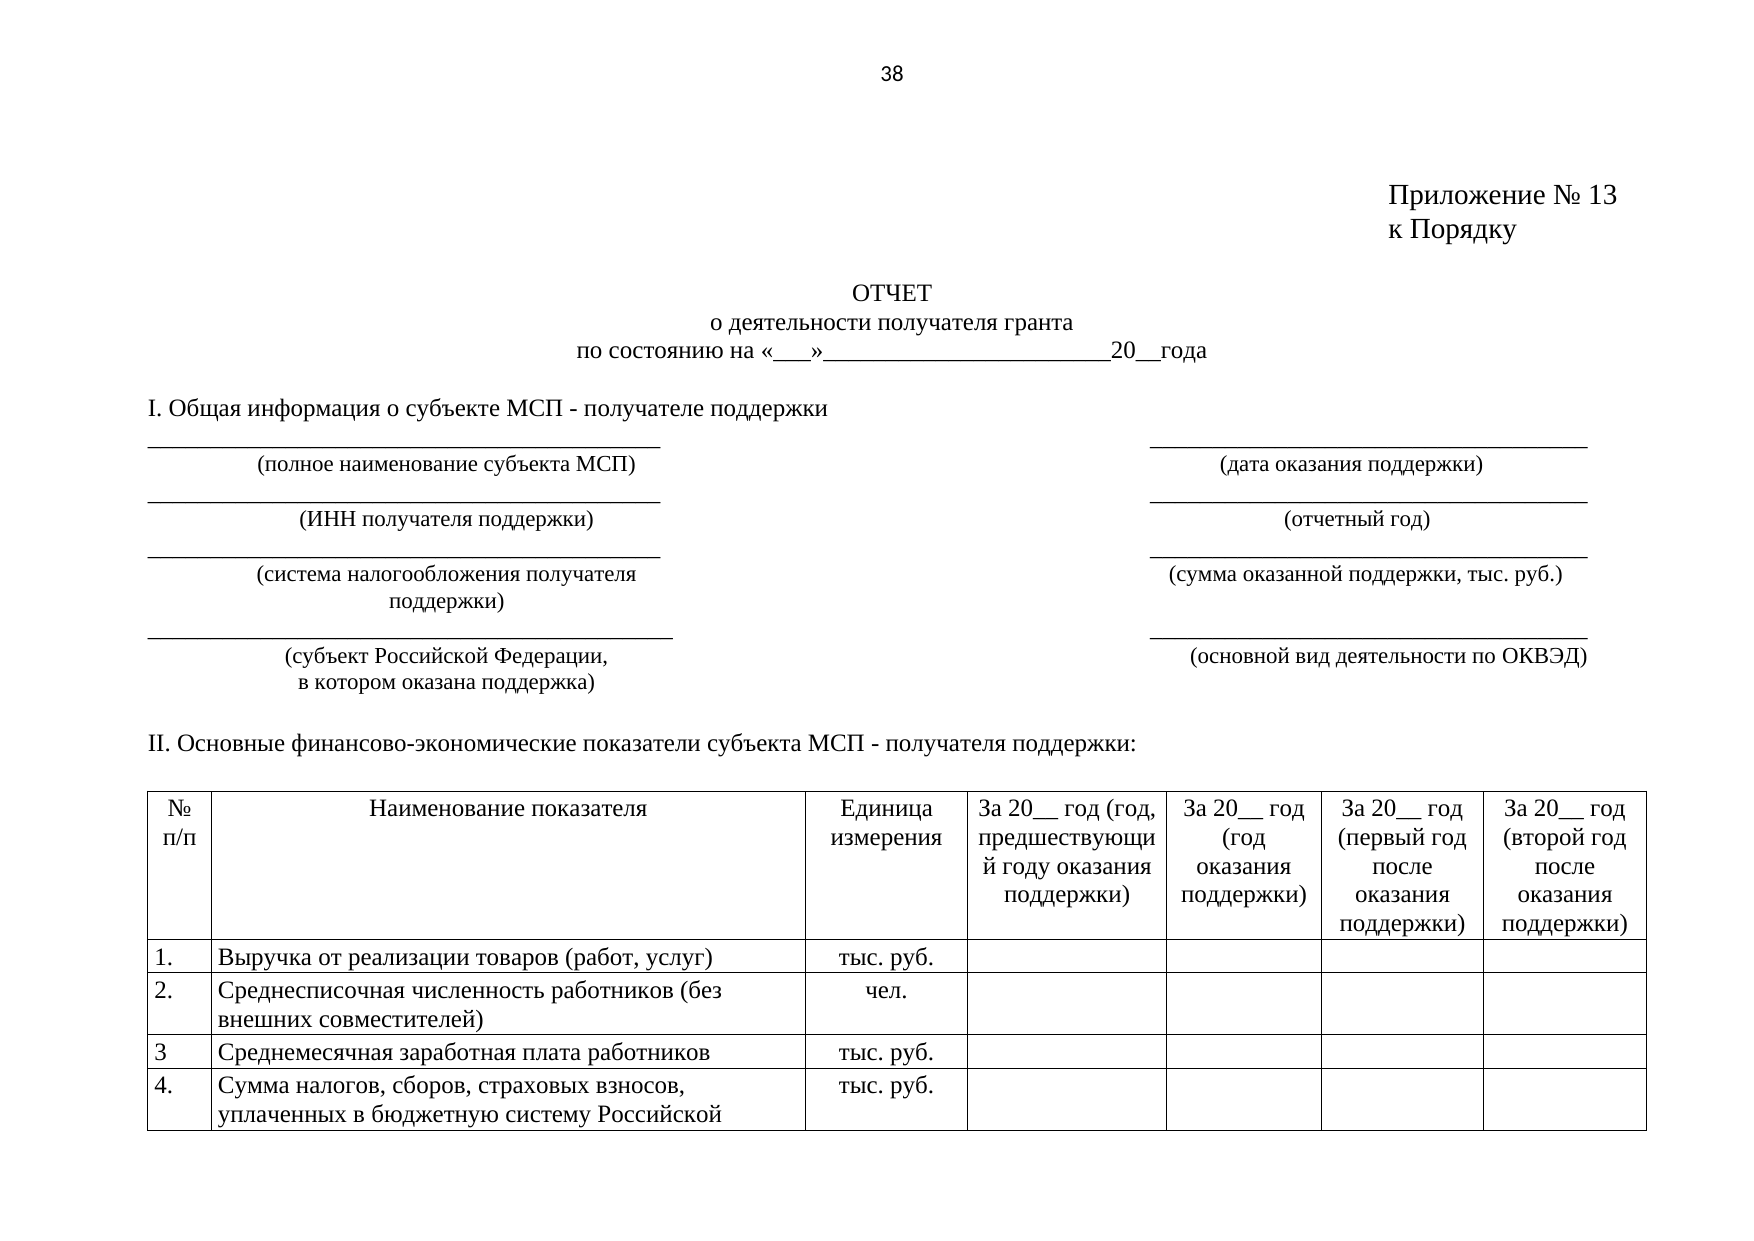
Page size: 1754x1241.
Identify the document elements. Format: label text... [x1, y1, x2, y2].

table_cell __________________________________________ (субъект Российской Федерации, в котором оказана поддержка) [136, 613, 757, 695]
table_cell тыс. руб. [806, 1069, 967, 1130]
table_header За 20__ год (второй год после оказания поддержки) [1484, 792, 1646, 939]
table_cell ___________________________________ (отчетный год) [757, 477, 1598, 532]
table_cell [1167, 940, 1321, 972]
text о деятельности получателя гранта [148, 307, 1636, 335]
table_cell _________________________________________ (система налогообложения получателя поддержки) [136, 532, 757, 613]
text ОТЧЕТ [148, 278, 1636, 307]
table_cell 2. [148, 973, 211, 1034]
table_cell [1167, 1069, 1321, 1130]
table_cell [1167, 973, 1321, 1034]
table_cell 3 [148, 1035, 211, 1068]
table_header _________________________________________ (полное наименование субъекта МСП) [136, 422, 757, 477]
table_header Наименование показателя [212, 792, 805, 939]
table_cell [968, 1035, 1166, 1068]
text I. Общая информация о субъекте МСП - получателе поддержки [148, 393, 1636, 422]
table_header Единица измерения [806, 792, 967, 939]
table_cell [1167, 1035, 1321, 1068]
table_header За 20__ год (год оказания поддержки) [1167, 792, 1321, 939]
table_cell ___________________________________ (основной вид деятельности по ОКВЭД) [757, 613, 1598, 695]
table_header ___________________________________ (дата оказания поддержки) [757, 422, 1598, 477]
table_cell Выручка от реализации товаров (работ, услуг) [212, 940, 805, 972]
table_cell тыс. руб. [806, 1035, 967, 1068]
table_cell 1. [148, 940, 211, 972]
table_cell [1322, 1069, 1483, 1130]
table_header № п/п [148, 792, 211, 939]
table_cell [968, 1069, 1166, 1130]
table_header За 20__ год (первый год после оказания поддержки) [1322, 792, 1483, 939]
text по состоянию на «___»_______________________20__года [148, 335, 1636, 364]
table_cell чел. [806, 973, 967, 1034]
table_cell [1484, 1035, 1646, 1068]
table_header За 20__ год (год, предшествующий году оказания поддержки) [968, 792, 1166, 939]
table_cell [968, 973, 1166, 1034]
table_cell [1484, 940, 1646, 972]
text к Порядку [148, 211, 1636, 244]
table_cell тыс. руб. [806, 940, 967, 972]
table_cell Среднемесячная заработная плата работников [212, 1035, 805, 1068]
table_cell [1322, 1035, 1483, 1068]
table_cell [968, 940, 1166, 972]
table_cell [1322, 940, 1483, 972]
table_cell 4. [148, 1069, 211, 1130]
table_cell _________________________________________ (ИНН получателя поддержки) [136, 477, 757, 532]
table_cell [1484, 1069, 1646, 1130]
table_cell [1322, 973, 1483, 1034]
text Приложение № 13 [148, 177, 1636, 211]
text II. Основные финансово-экономические показатели субъекта МСП - получателя поддержки: [148, 728, 1636, 757]
table_cell [1484, 973, 1646, 1034]
table_cell ___________________________________ (сумма оказанной поддержки, тыс. руб.) [757, 532, 1598, 613]
table_cell Среднесписочная численность работников (без внешних совместителей) [212, 973, 805, 1034]
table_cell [212, 1069, 805, 1130]
